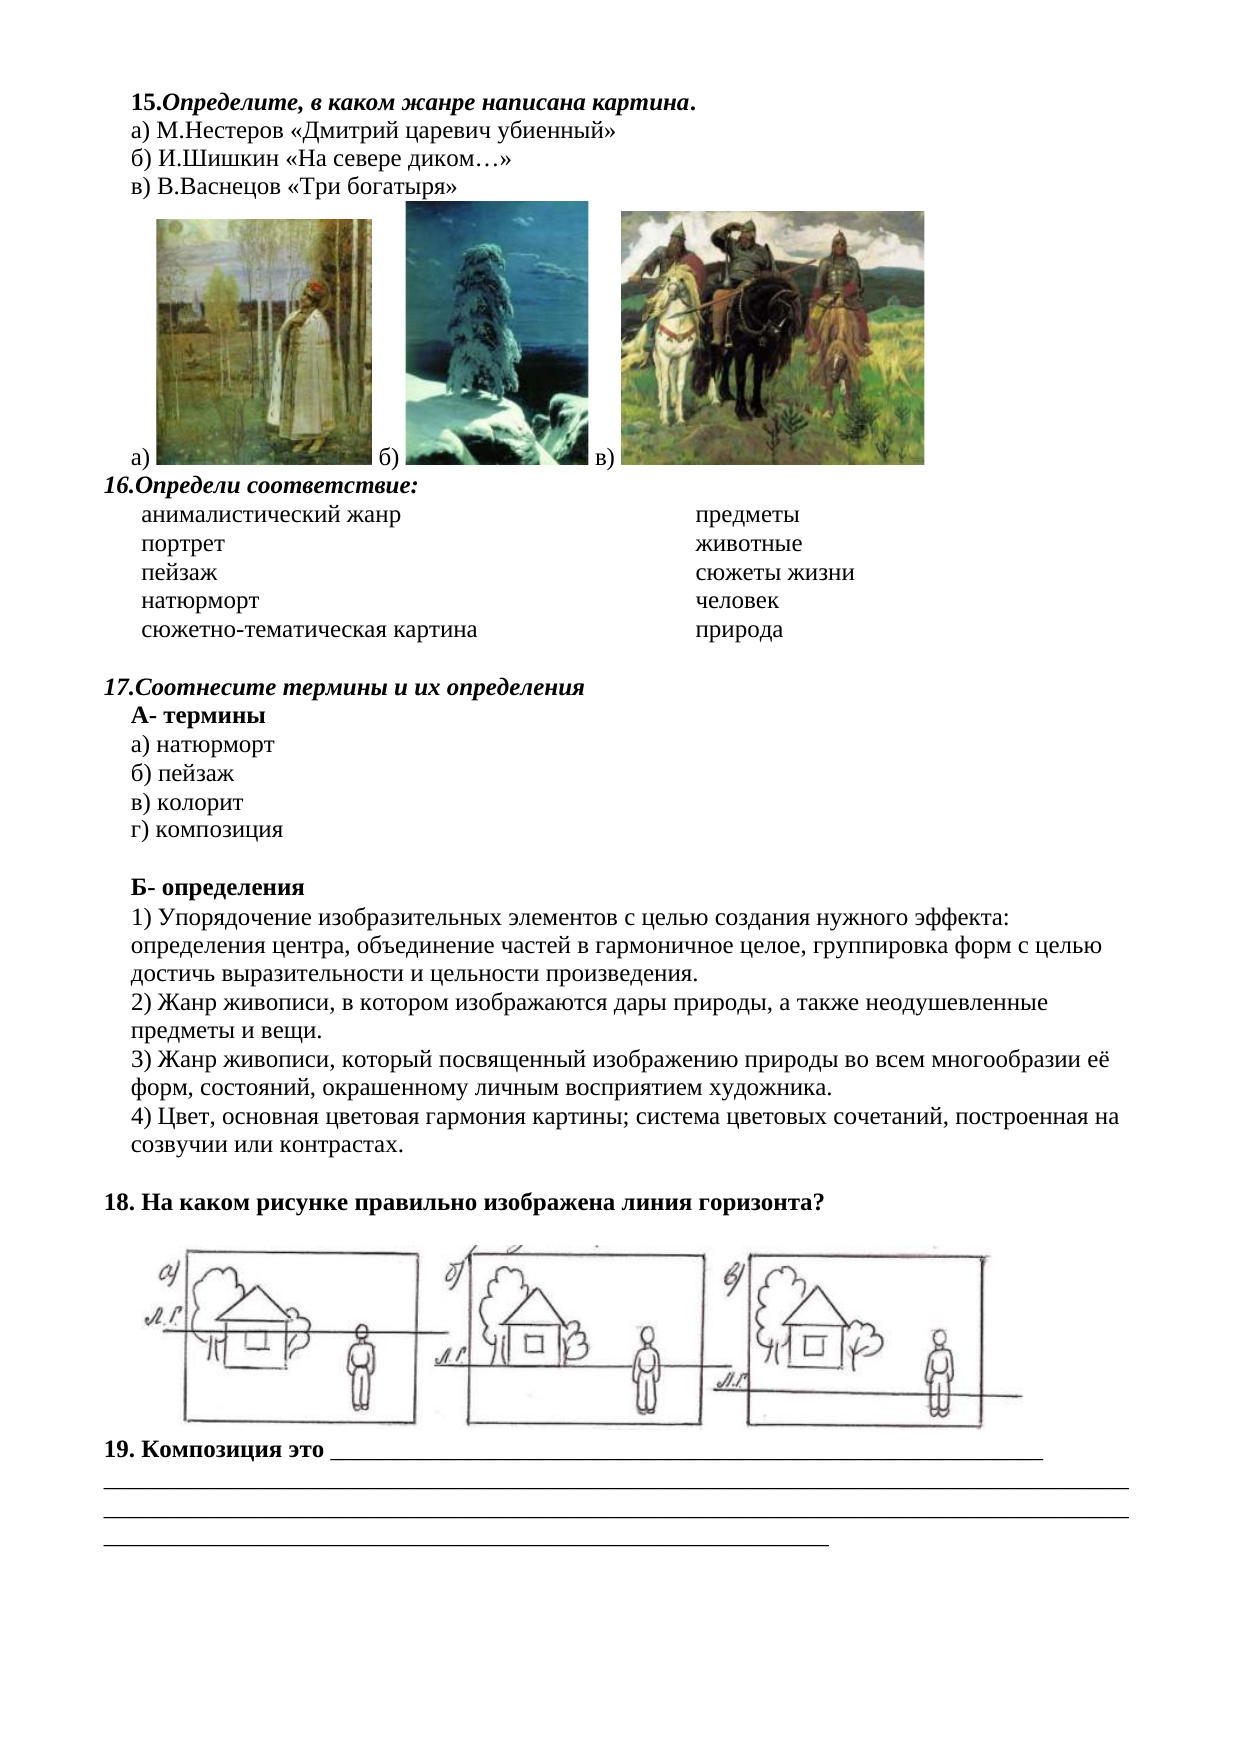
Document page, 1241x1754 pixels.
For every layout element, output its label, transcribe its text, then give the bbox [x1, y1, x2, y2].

text 18. На каком рисунке правильно изображена линия горизонта? [103, 1187, 1137, 1216]
list Жанр живописи, который посвященный изображению природы во всем многообразии её форм, состояний, окрашенному личным восприятием художника. [131, 1045, 1117, 1101]
picture [621, 211, 925, 465]
text а) М.Нестеров «Дмитрий царевич убиенный» [131, 116, 746, 144]
text 15.Определите, в каком жанре написана картина. [131, 88, 746, 116]
text анималистический жанр [141, 499, 583, 528]
text а) натюрморт [131, 729, 1137, 758]
list Упорядочение изобразительных элементов с целью создания нужного эффекта: определения центра, объединение частей в гармоничное целое, группировка форм с целью достичь выразительности и цельности произведения. [131, 902, 1137, 987]
text в) В.Васнецов «Три богатыря» [131, 172, 679, 200]
text предметы [695, 499, 1137, 528]
text А- термины [131, 700, 1137, 729]
text ______________________________________________________________________________________________________________________________________________________________________________________________________________________________ [103, 1463, 1137, 1549]
text 17.Соотнесите термины и их определения [103, 672, 1137, 700]
picture [141, 1245, 1035, 1430]
text б) И.Шишкин «На севере диком…» [131, 144, 746, 172]
text 16.Определи соответствие: [103, 470, 583, 499]
text 19. Композиция это _________________________________________________________ [103, 1434, 1137, 1463]
text человек [695, 585, 1137, 614]
list Жанр живописи, в котором изображаются дары природы, а также неодушевленные предметы и вещи. [131, 988, 1085, 1044]
text животные [695, 528, 1137, 557]
text природа [695, 614, 1137, 643]
text пейзаж [141, 557, 583, 585]
text в) колорит [131, 787, 1137, 815]
picture [405, 201, 589, 465]
picture [156, 219, 372, 465]
text г) композиция [131, 815, 1137, 843]
text портрет [141, 528, 583, 557]
text б) пейзаж [131, 758, 1137, 787]
list Цвет, основная цветовая гармония картины; система цветовых сочетаний, построенная на созвучии или контрастах. [131, 1103, 1125, 1158]
text Б- определения [131, 872, 1137, 901]
text натюрморт [141, 585, 583, 614]
text сюжеты жизни [695, 557, 1137, 585]
text сюжетно-тематическая картина [141, 614, 583, 643]
